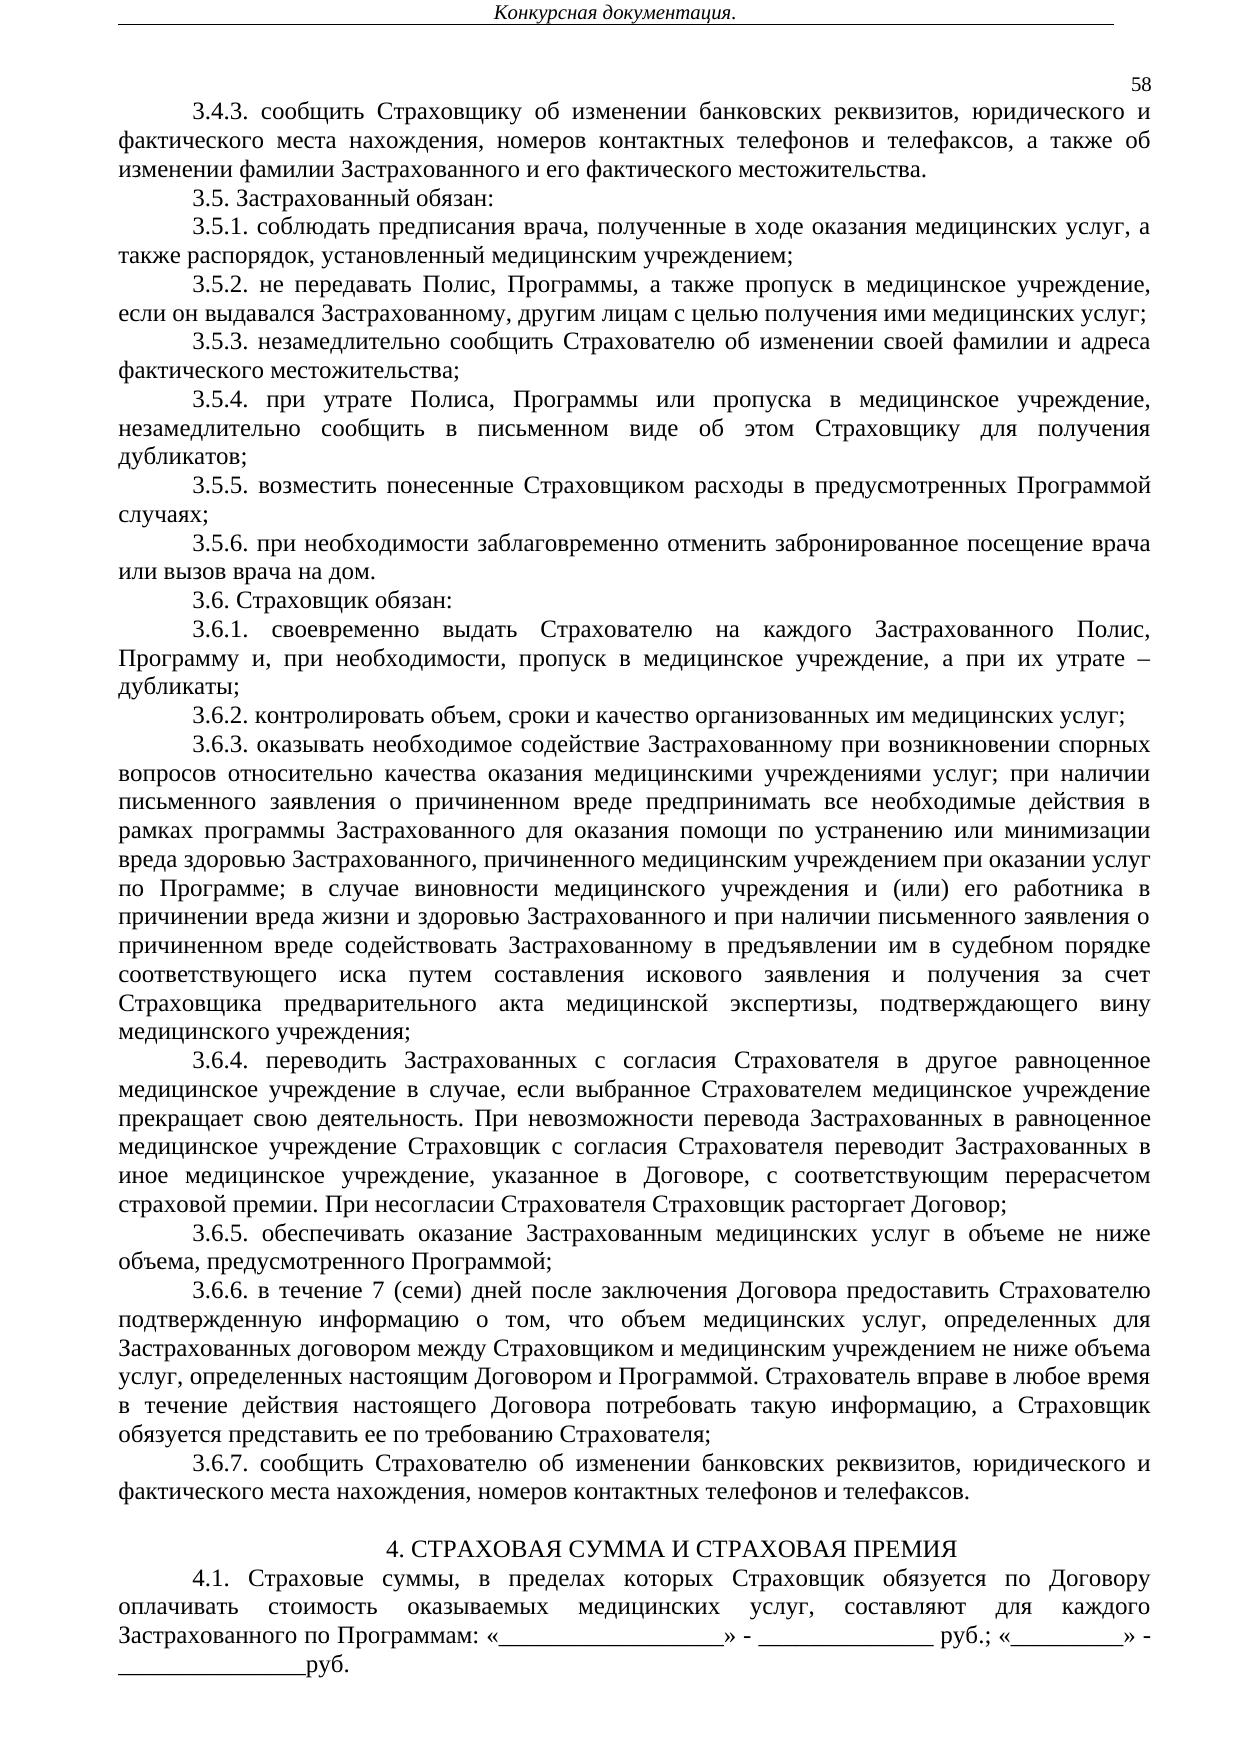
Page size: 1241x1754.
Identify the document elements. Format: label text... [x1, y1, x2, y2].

text 3.6.5. обеспечивать оказание Застрахованным медицинских услуг в объеме не ниже объема, предусмотренного Программой; [118, 1218, 1152, 1275]
text 3.5.1. соблюдать предписания врача, полученные в ходе оказания медицинских услуг, а также распорядок, установленный медицинским учреждением; [118, 211, 1152, 269]
text 3.6.3. оказывать необходимое содействие Застрахованному при возникновении спорных вопросов относительно качества оказания медицинскими учреждениями услуг; при наличии письменного заявления о причиненном вреде предпринимать все необходимые действия в рамках программы Застрахованного для оказания помощи по устранению или минимизации вреда здоровью Застрахованного, причиненного медицинским учреждением при оказании услуг по Программе; в случае виновности медицинского учреждения и (или) его работника в причинении вреда жизни и здоровью Застрахованного и при наличии письменного заявления о причиненном вреде содействовать Застрахованному в предъявлении им в судебном порядке соответствующего иска путем составления искового заявления и получения за счет Страховщика предварительного акта медицинской экспертизы, подтверждающего вину медицинского учреждения; [118, 729, 1152, 1045]
text 3.6. Страховщик обязан: [118, 585, 1152, 614]
text 3.5.4. при утрате Полиса, Программы или пропуска в медицинское учреждение, незамедлительно сообщить в письменном виде об этом Страховщику для получения дубликатов; [118, 384, 1152, 470]
text 3.5.3. незамедлительно сообщить Страхователю об изменении своей фамилии и адреса фактического местожительства; [118, 326, 1152, 384]
text 3.6.7. сообщить Страхователю об изменении банковских реквизитов, юридического и фактического места нахождения, номеров контактных телефонов и телефаксов. [118, 1448, 1152, 1505]
text 4.1. Страховые суммы, в пределах которых Страховщик обязуется по Договору оплачивать стоимость оказываемых медицинских услуг, составляют для каждого Застрахованного по Программам: «__________________» - ______________ руб.; «_________» - _______________руб. [118, 1563, 1152, 1678]
text 3.6.6. в течение 7 (семи) дней после заключения Договора предоставить Страхователю подтвержденную информацию о том, что объем медицинских услуг, определенных для Застрахованных договором между Страховщиком и медицинским учреждением не ниже объема услуг, определенных настоящим Договором и Программой. Страхователь вправе в любое время в течение действия настоящего Договора потребовать такую информацию, а Страховщик обязуется представить ее по требованию Страхователя; [118, 1275, 1152, 1448]
text 3.6.4. переводить Застрахованных с согласия Страхователя в другое равноценное медицинское учреждение в случае, если выбранное Страхователем медицинское учреждение прекращает свою деятельность. При невозможности перевода Застрахованных в равноценное медицинское учреждение Страховщик с согласия Страхователя переводит Застрахованных в иное медицинское учреждение, указанное в Договоре, с соответствующим перерасчетом страховой премии. При несогласии Страхователя Страховщик расторгает Договор; [118, 1045, 1152, 1218]
text 3.5.5. возместить понесенные Страховщиком расходы в предусмотренных Программой случаях; [118, 470, 1152, 528]
text 3.5.2. не передавать Полис, Программы, а также пропуск в медицинское учреждение, если он выдавался Застрахованному, другим лицам с целью получения ими медицинских услуг; [118, 269, 1152, 326]
text 3.5.6. при необходимости заблаговременно отменить забронированное посещение врача или вызов врача на дом. [118, 528, 1152, 585]
text 3.6.2. контролировать объем, сроки и качество организованных им медицинских услуг; [118, 700, 1152, 729]
text 4. СТРАХОВАЯ СУММА И СТРАХОВАЯ ПРЕМИЯ [118, 1534, 1152, 1563]
text 3.4.3. сообщить Страховщику об изменении банковских реквизитов, юридического и фактического места нахождения, номеров контактных телефонов и телефаксов, а также об изменении фамилии Застрахованного и его фактического местожительства. [118, 89, 1152, 183]
text 3.6.1. своевременно выдать Страхователю на каждого Застрахованного Полис, Программу и, при необходимости, пропуск в медицинское учреждение, а при их утрате – дубликаты; [118, 614, 1152, 700]
text 3.5. Застрахованный обязан: [118, 183, 1152, 211]
